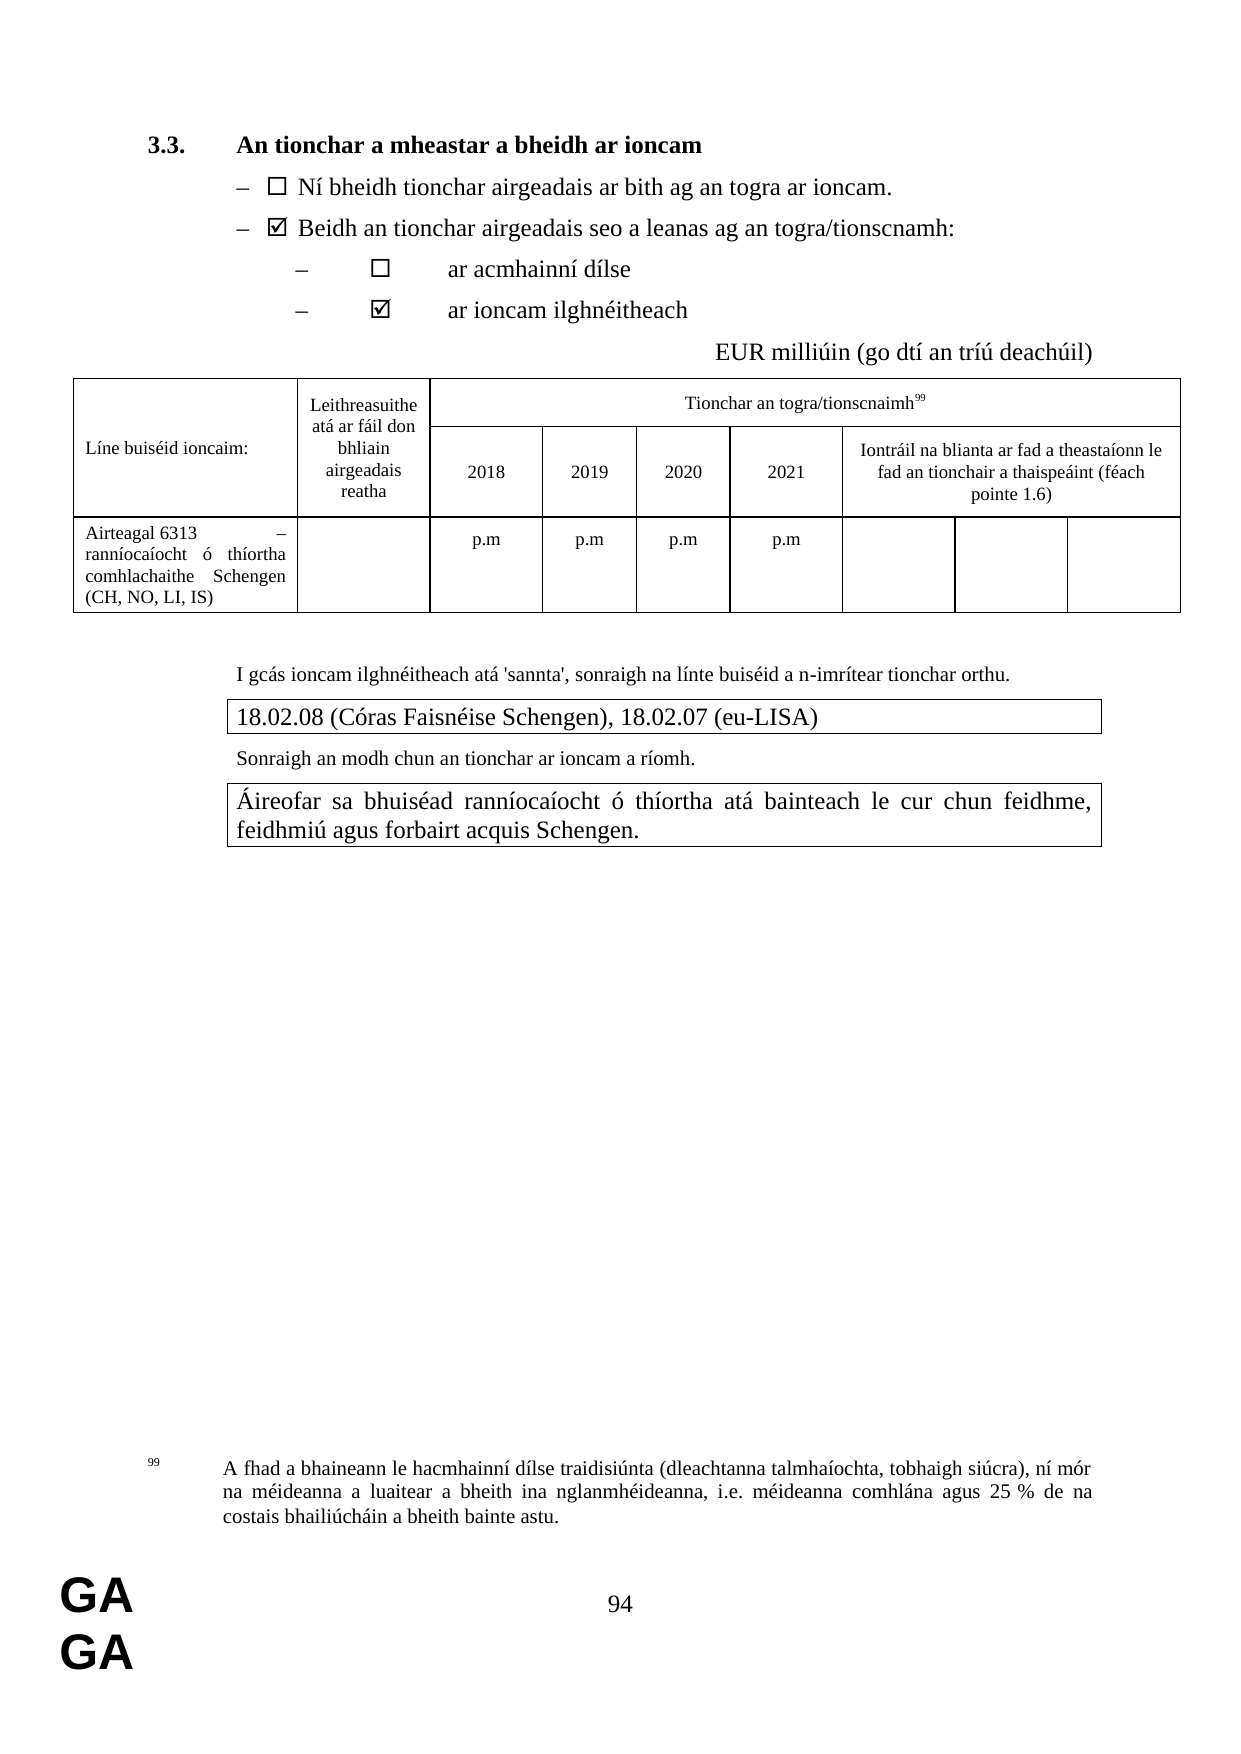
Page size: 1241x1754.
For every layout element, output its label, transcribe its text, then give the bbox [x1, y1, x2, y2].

list ar ioncam ilghnéitheach [295, 296, 1092, 324]
table_cell 2021 [731, 427, 842, 516]
text EUR milliúin (go dtí an tríú deachúil) [148, 337, 1092, 366]
table_header Líne buiséid ioncaim: [74, 379, 297, 516]
text Sonraigh an modh chun an tionchar ar ioncam a ríomh. [236, 746, 1092, 770]
table_cell [843, 518, 954, 612]
table_cell p.m [637, 518, 729, 612]
subtitle 3.3. An tionchar a mheastar a bheidh ar ioncam [148, 131, 1092, 159]
text I gcás ioncam ilghnéitheach atá 'sannta', sonraigh na línte buiséid a n-imrítear tionchar orthu. [236, 662, 1092, 686]
list Ní bheidh tionchar airgeadais ar bith ag an togra ar ioncam. [236, 172, 1092, 201]
table_cell Iontráil na blianta ar fad a theastaíonn le fad an tionchair a thaispeáint (féach pointe 1.6) [843, 427, 1180, 516]
list ar acmhainní dílse [295, 254, 1092, 283]
table_cell Airteagal 6313 – ranníocaíocht ó thíortha comhlachaithe Schengen (CH, NO, LI, IS) [74, 518, 297, 612]
table_cell [1068, 518, 1180, 612]
table_cell 2018 [431, 427, 542, 516]
table_cell 2020 [637, 427, 729, 516]
table_cell [956, 518, 1067, 612]
table_cell [298, 518, 429, 612]
table_cell p.m [543, 518, 636, 612]
table_header Leithreasuithe atá ar fáil don bhliain airgeadais reatha [298, 379, 429, 516]
text 18.02.08 (Córas Faisnéise Schengen), 18.02.07 (eu-LISA) [228, 700, 1101, 733]
text Áireofar sa bhuiséad ranníocaíocht ó thíortha atá bainteach le cur chun feidhme, feidhmiú agus forbairt acquis Schengen. [228, 784, 1101, 846]
table_header Tionchar an togra/tionscnaimh [431, 379, 1180, 426]
table_cell 2019 [543, 427, 636, 516]
table_cell p.m [731, 518, 842, 612]
table_cell p.m [431, 518, 542, 612]
list Beidh an tionchar airgeadais seo a leanas ag an togra/tionscnamh: [236, 213, 1092, 242]
